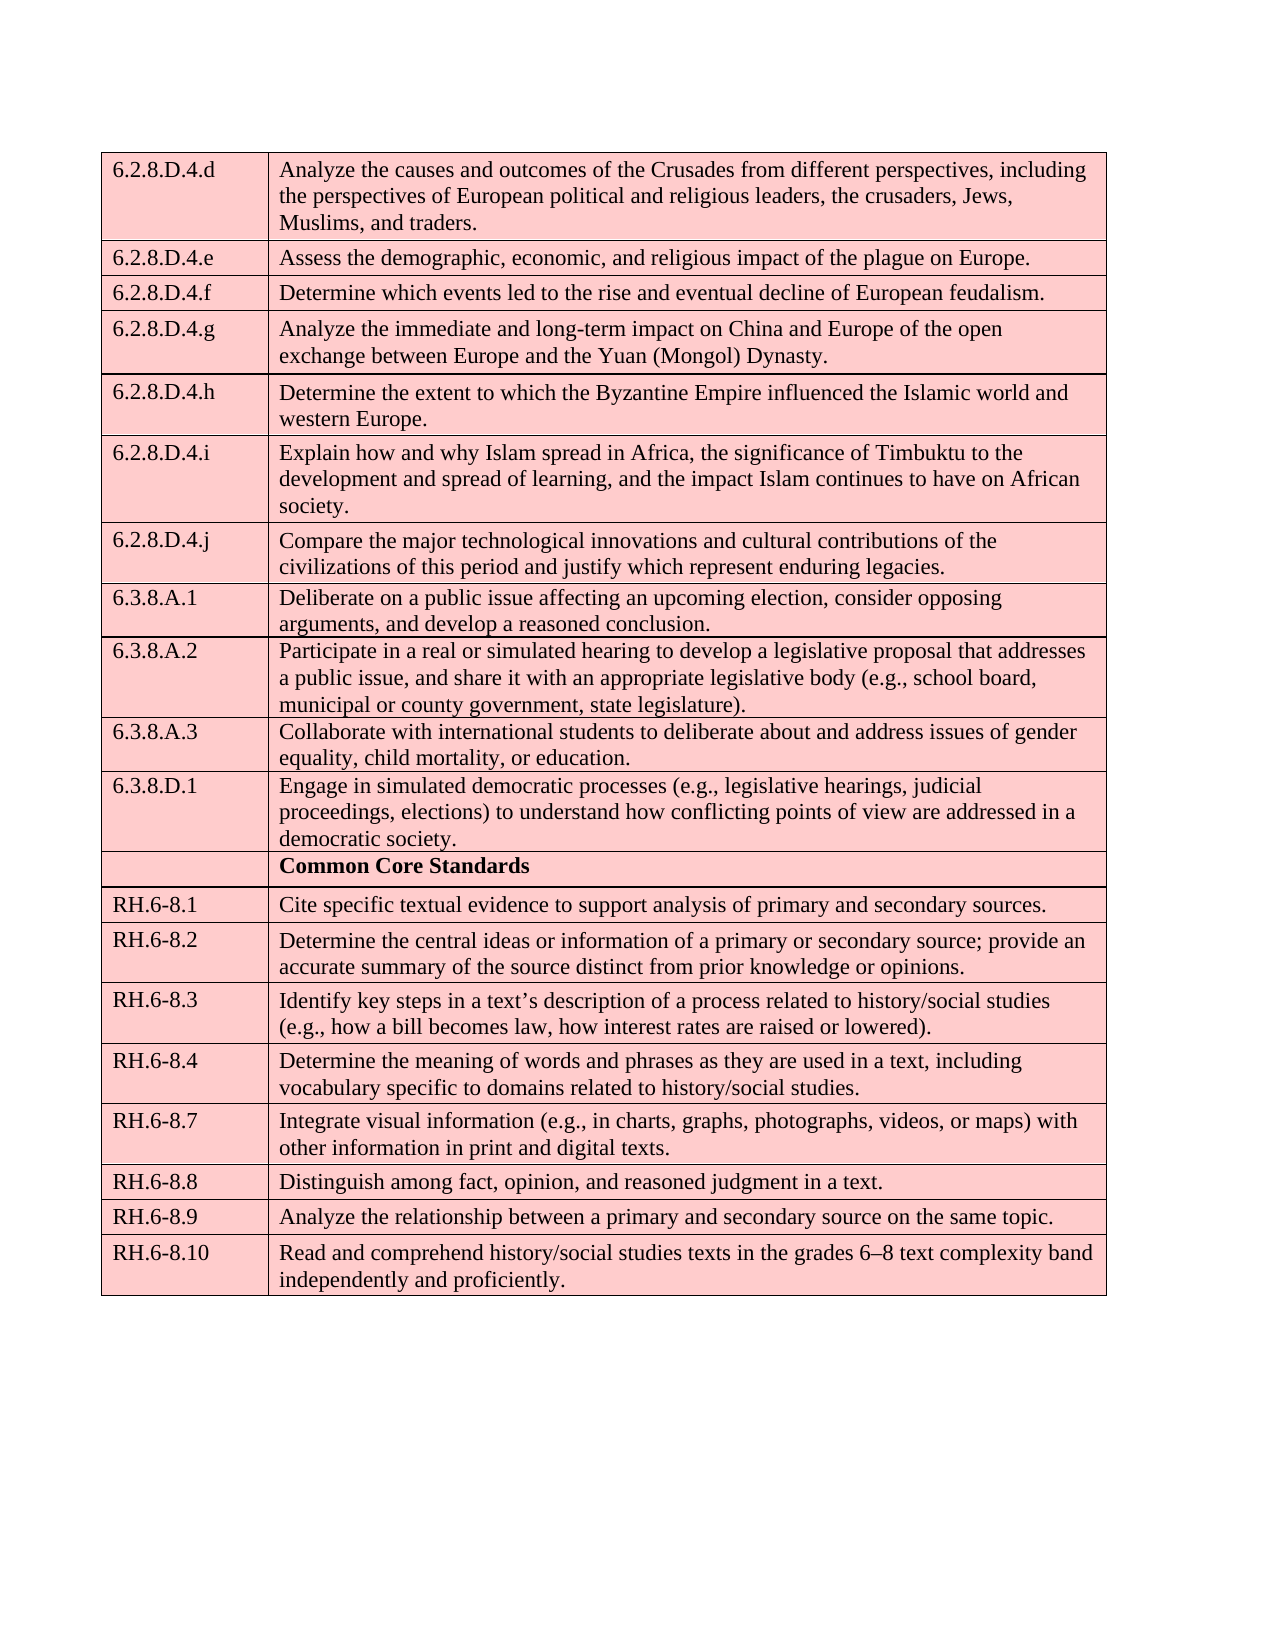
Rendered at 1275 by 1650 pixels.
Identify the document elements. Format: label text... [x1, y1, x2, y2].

table_cell Common Core Standards [269, 852, 1106, 886]
table_cell Cite specific textual evidence to support analysis of primary and secondary sources. [269, 888, 1106, 922]
table_cell Assess the demographic, economic, and religious impact of the plague on Europe. [269, 241, 1106, 275]
table_cell 6.3.8.A.1 [102, 584, 268, 636]
table_cell RH.6-8.9 [102, 1200, 268, 1234]
table_cell Engage in simulated democratic processes (e.g., legislative hearings, judicial proceedings, elections) to understand how conflicting points of view are addressed in a democratic society. [269, 772, 1106, 851]
table_cell Integrate visual information (e.g., in charts, graphs, photographs, videos, or maps) with other information in print and digital texts. [269, 1104, 1106, 1163]
table_cell Participate in a real or simulated hearing to develop a legislative proposal that addresses a public issue, and share it with an appropriate legislative body (e.g., school board, municipal or county government, state legislature). [269, 638, 1106, 717]
table_cell RH.6-8.2 [102, 923, 268, 982]
table_cell Deliberate on a public issue affecting an upcoming election, consider opposing arguments, and develop a reasoned conclusion. [269, 584, 1106, 636]
table_cell 6.2.8.D.4.i [102, 436, 268, 522]
table_cell 6.3.8.A.2 [102, 638, 268, 717]
table_cell 6.2.8.D.4.g [102, 311, 268, 373]
table_cell [102, 852, 268, 886]
table_cell 6.2.8.D.4.e [102, 241, 268, 275]
table_cell Identify key steps in a text’s description of a process related to history/social studies (e.g., how a bill becomes law, how interest rates are raised or lowered). [269, 983, 1106, 1043]
table_cell 6.2.8.D.4.f [102, 276, 268, 310]
table_cell RH.6-8.4 [102, 1044, 268, 1103]
table_cell RH.6-8.1 [102, 888, 268, 922]
table_cell Compare the major technological innovations and cultural contributions of the civilizations of this period and justify which represent enduring legacies. [269, 523, 1106, 582]
table_cell Determine which events led to the rise and eventual decline of European feudalism. [269, 276, 1106, 310]
table_header Determine the extent to which the Byzantine Empire influenced the Islamic world and western Europe. [269, 375, 1106, 434]
table_header 6.2.8.D.4.h [102, 375, 268, 434]
table_cell 6.2.8.D.4.j [102, 523, 268, 582]
table_cell 6.2.8.D.4.d [102, 153, 268, 239]
table_cell Distinguish among fact, opinion, and reasoned judgment in a text. [269, 1165, 1106, 1199]
table_cell RH.6-8.3 [102, 983, 268, 1043]
table_cell 6.3.8.D.1 [102, 772, 268, 851]
table_cell RH.6-8.7 [102, 1104, 268, 1163]
table_cell RH.6-8.8 [102, 1165, 268, 1199]
table_cell Analyze the causes and outcomes of the Crusades from different perspectives, including the perspectives of European political and religious leaders, the crusaders, Jews, Muslims, and traders. [269, 153, 1106, 239]
table_cell Analyze the immediate and long-term impact on China and Europe of the open exchange between Europe and the Yuan (Mongol) Dynasty. [269, 311, 1106, 373]
table_cell Determine the meaning of words and phrases as they are used in a text, including vocabulary specific to domains related to history/social studies. [269, 1044, 1106, 1103]
table_cell Explain how and why Islam spread in Africa, the significance of Timbuktu to the development and spread of learning, and the impact Islam continues to have on African society. [269, 436, 1106, 522]
table_cell Collaborate with international students to deliberate about and address issues of gender equality, child mortality, or education. [269, 718, 1106, 771]
table_cell Determine the central ideas or information of a primary or secondary source; provide an accurate summary of the source distinct from prior knowledge or opinions. [269, 923, 1106, 982]
table_cell RH.6-8.10 [102, 1235, 268, 1295]
table_cell 6.3.8.A.3 [102, 718, 268, 771]
table_cell Read and comprehend history/social studies texts in the grades 6–8 text complexity band independently and proficiently. [269, 1235, 1106, 1295]
table_cell Analyze the relationship between a primary and secondary source on the same topic. [269, 1200, 1106, 1234]
